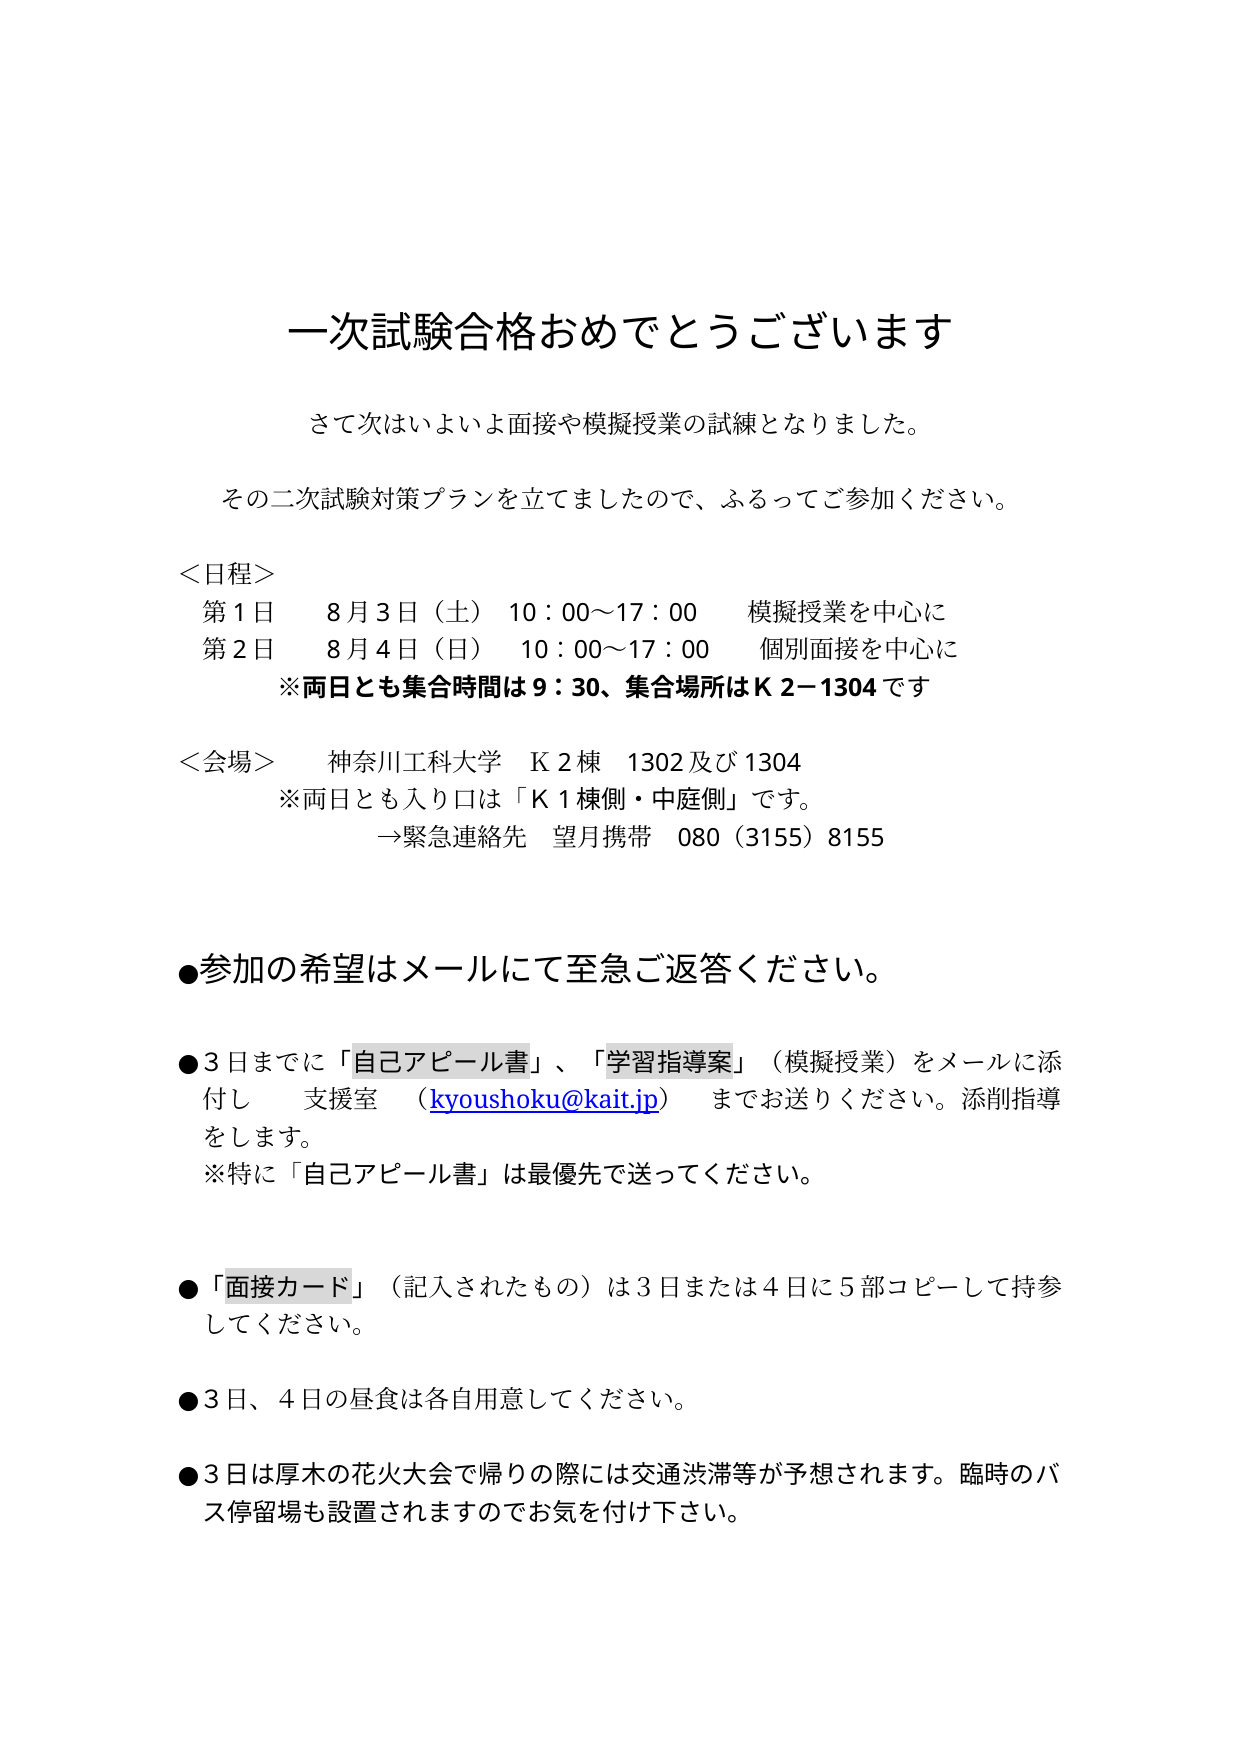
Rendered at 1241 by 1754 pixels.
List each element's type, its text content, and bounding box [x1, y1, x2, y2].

text ●３日は厚木の花火大会で帰りの際には交通渋滞等が予想されます。臨時のバス停留場も設置されますのでお気を付け下さい。 [177, 1454, 1063, 1529]
text 第2日 8月4日（日） 10：00～17：00 個別面接を中心に [177, 629, 1063, 667]
text ※両日とも入り口は「Ｋ1棟側・中庭側」です。 [177, 779, 1063, 817]
text ＜会場＞ 神奈川工科大学 Ｋ2棟 1302及び1304 [177, 742, 1063, 779]
text ※特に「自己アピール書」は最優先で送ってください。 [177, 1154, 1063, 1192]
text 一次試験合格おめでとうございます [177, 292, 1063, 367]
text →緊急連絡先 望月携帯 080（3155）8155 [177, 817, 1063, 854]
text ＜日程＞ [177, 554, 1063, 592]
text ※両日とも集合時間は9：30、集合場所はＫ2－1304です [177, 667, 1063, 704]
text ●３日、４日の昼食は各自用意してください。 [177, 1379, 1063, 1417]
text その二次試験対策プランを立てましたので、ふるってご参加ください。 [177, 479, 1063, 517]
text さて次はいよいよ面接や模擬授業の試練となりました。 [177, 404, 1063, 442]
text ●「面接カード」（記入されたもの）は３日または４日に５部コピーして持参してください。 [177, 1267, 1063, 1342]
text ●参加の希望はメールにて至急ご返答ください。 [177, 929, 1063, 1004]
text 第1日 8月3日（土） 10：00～17：00 模擬授業を中心に [177, 592, 1063, 629]
text ●３日までに「自己アピール書」、「学習指導案」（模擬授業）をメールに添付し 支援室 （kyoushoku@kait.jp） までお送りください。添削指導をします。 [177, 1042, 1063, 1154]
